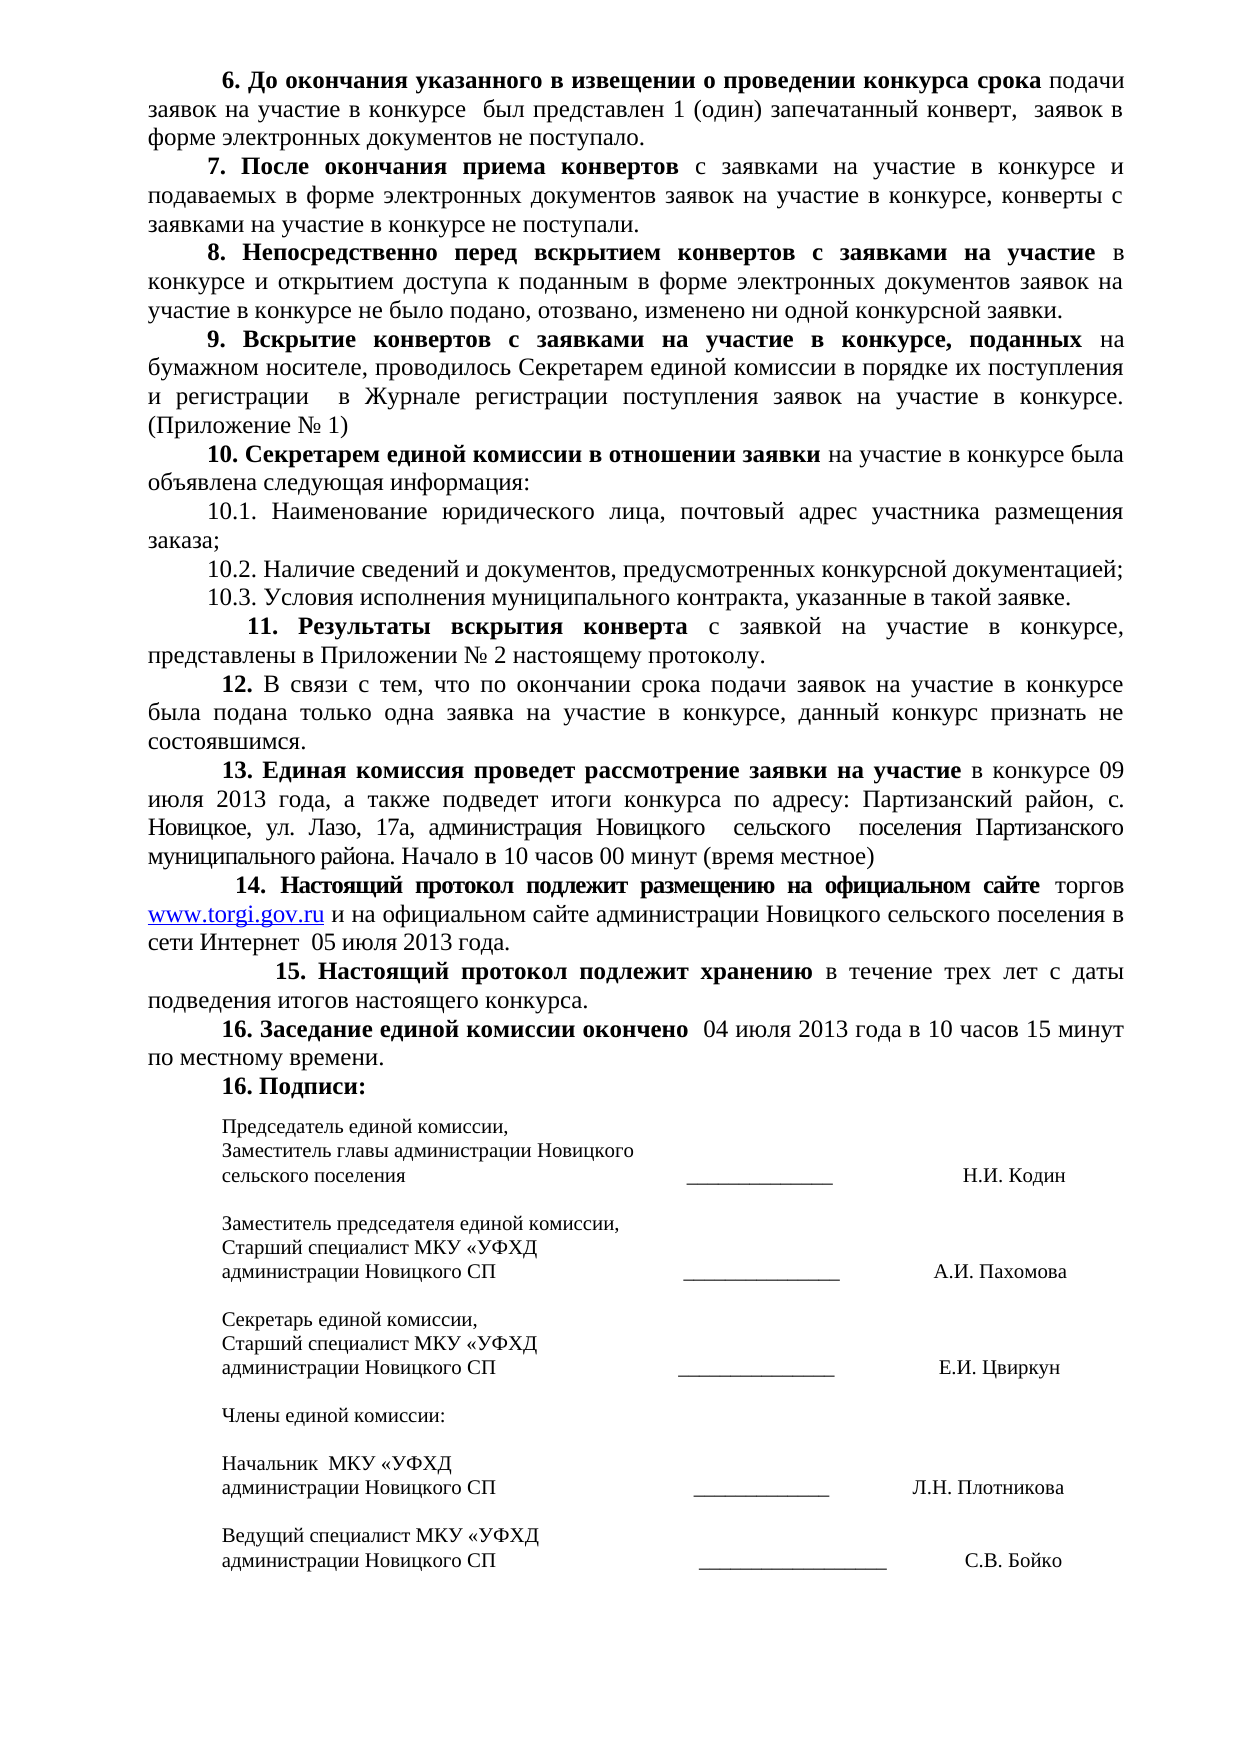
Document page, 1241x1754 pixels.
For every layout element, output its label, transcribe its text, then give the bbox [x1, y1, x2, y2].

text Председатель единой комиссии, [148, 1114, 1124, 1138]
text администрации Новицкого СП _____________ Л.Н. Плотникова [148, 1475, 1124, 1499]
text Старший специалист МКУ «УФХД [148, 1331, 1124, 1355]
text 10.2. Наличие сведений и документов, предусмотренных конкурсной документацией; [148, 554, 1124, 582]
text администрации Новицкого СП __________________ С.В. Бойко [148, 1547, 1124, 1572]
text 10. Секретарем единой комиссии в отношении заявки на участие в конкурсе была объявлена следующая информация: [148, 439, 1124, 496]
text 16. Подписи: [148, 1071, 1124, 1100]
text 9. Вскрытие конвертов с заявками на участие в конкурсе, поданных на бумажном носителе, проводилось Секретарем единой комиссии в порядке их поступления и регистрации в Журнале регистрации поступления заявок на участие в конкурсе. (Приложение № 1) [148, 324, 1124, 439]
subtitle 11. Результаты вскрытия конверта с заявкой на участие в конкурсе, представлены в Приложении № 2 настоящему протоколу. [148, 611, 1124, 669]
text 16. Заседание единой комиссии окончено 04 июля 2013 года в 10 часов 15 минут по местному времени. [148, 1014, 1124, 1071]
text 13. Единая комиссия проведет рассмотрение заявки на участие в конкурсе 09 июля 2013 года, а также подведет итоги конкурса по адресу: Партизанский район, с. Новицкое, ул. Лазо, 17а, администрация Новицкого сельского поселения Партизанского муниципального района. Начало в 10 часов 00 минут (время местное) [148, 755, 1124, 870]
text 12. В связи с тем, что по окончании срока подачи заявок на участие в конкурсе была подана только одна заявка на участие в конкурсе, данный конкурс признать не состоявшимся. [148, 669, 1124, 755]
text Старший специалист МКУ «УФХД [148, 1235, 1124, 1259]
text 6. До окончания указанного в извещении о проведении конкурса срока подачи заявок на участие в конкурсе был представлен 1 (один) запечатанный конверт, заявок в форме электронных документов не поступало. [148, 65, 1124, 151]
text Члены единой комиссии: [148, 1403, 1124, 1427]
text Заместитель главы администрации Новицкого [148, 1138, 1124, 1162]
text 14. Настоящий протокол подлежит размещению на официальном сайте торгов www.torgi.gov.ru и на официальном сайте администрации Новицкого сельского поселения в сети Интернет 05 июля 2013 года. [148, 870, 1124, 956]
text 8. Непосредственно перед вскрытием конвертов с заявками на участие в конкурсе и открытием доступа к поданным в форме электронных документов заявок на участие в конкурсе не было подано, отозвано, изменено ни одной конкурсной заявки. [148, 237, 1124, 324]
text Секретарь единой комиссии, [148, 1307, 1124, 1331]
text 15. Настоящий протокол подлежит хранению в течение трех лет с даты подведения итогов настоящего конкурса. [148, 956, 1124, 1014]
text Ведущий специалист МКУ «УФХД [148, 1523, 1124, 1547]
text 10.3. Условия исполнения муниципального контракта, указанные в такой заявке. [148, 582, 1124, 611]
text администрации Новицкого СП _______________ Е.И. Цвиркун [148, 1355, 1124, 1379]
text Начальник МКУ «УФХД [148, 1451, 1124, 1475]
text администрации Новицкого СП _______________ А.И. Пахомова [148, 1259, 1124, 1283]
text 10.1. Наименование юридического лица, почтовый адрес участника размещения заказа; [148, 496, 1124, 554]
text Заместитель председателя единой комиссии, [148, 1211, 1124, 1235]
text 7. После окончания приема конвертов с заявками на участие в конкурсе и подаваемых в форме электронных документов заявок на участие в конкурсе, конверты с заявками на участие в конкурсе не поступали. [148, 151, 1124, 237]
text сельского поселения ______________ Н.И. Кодин [148, 1162, 1124, 1187]
